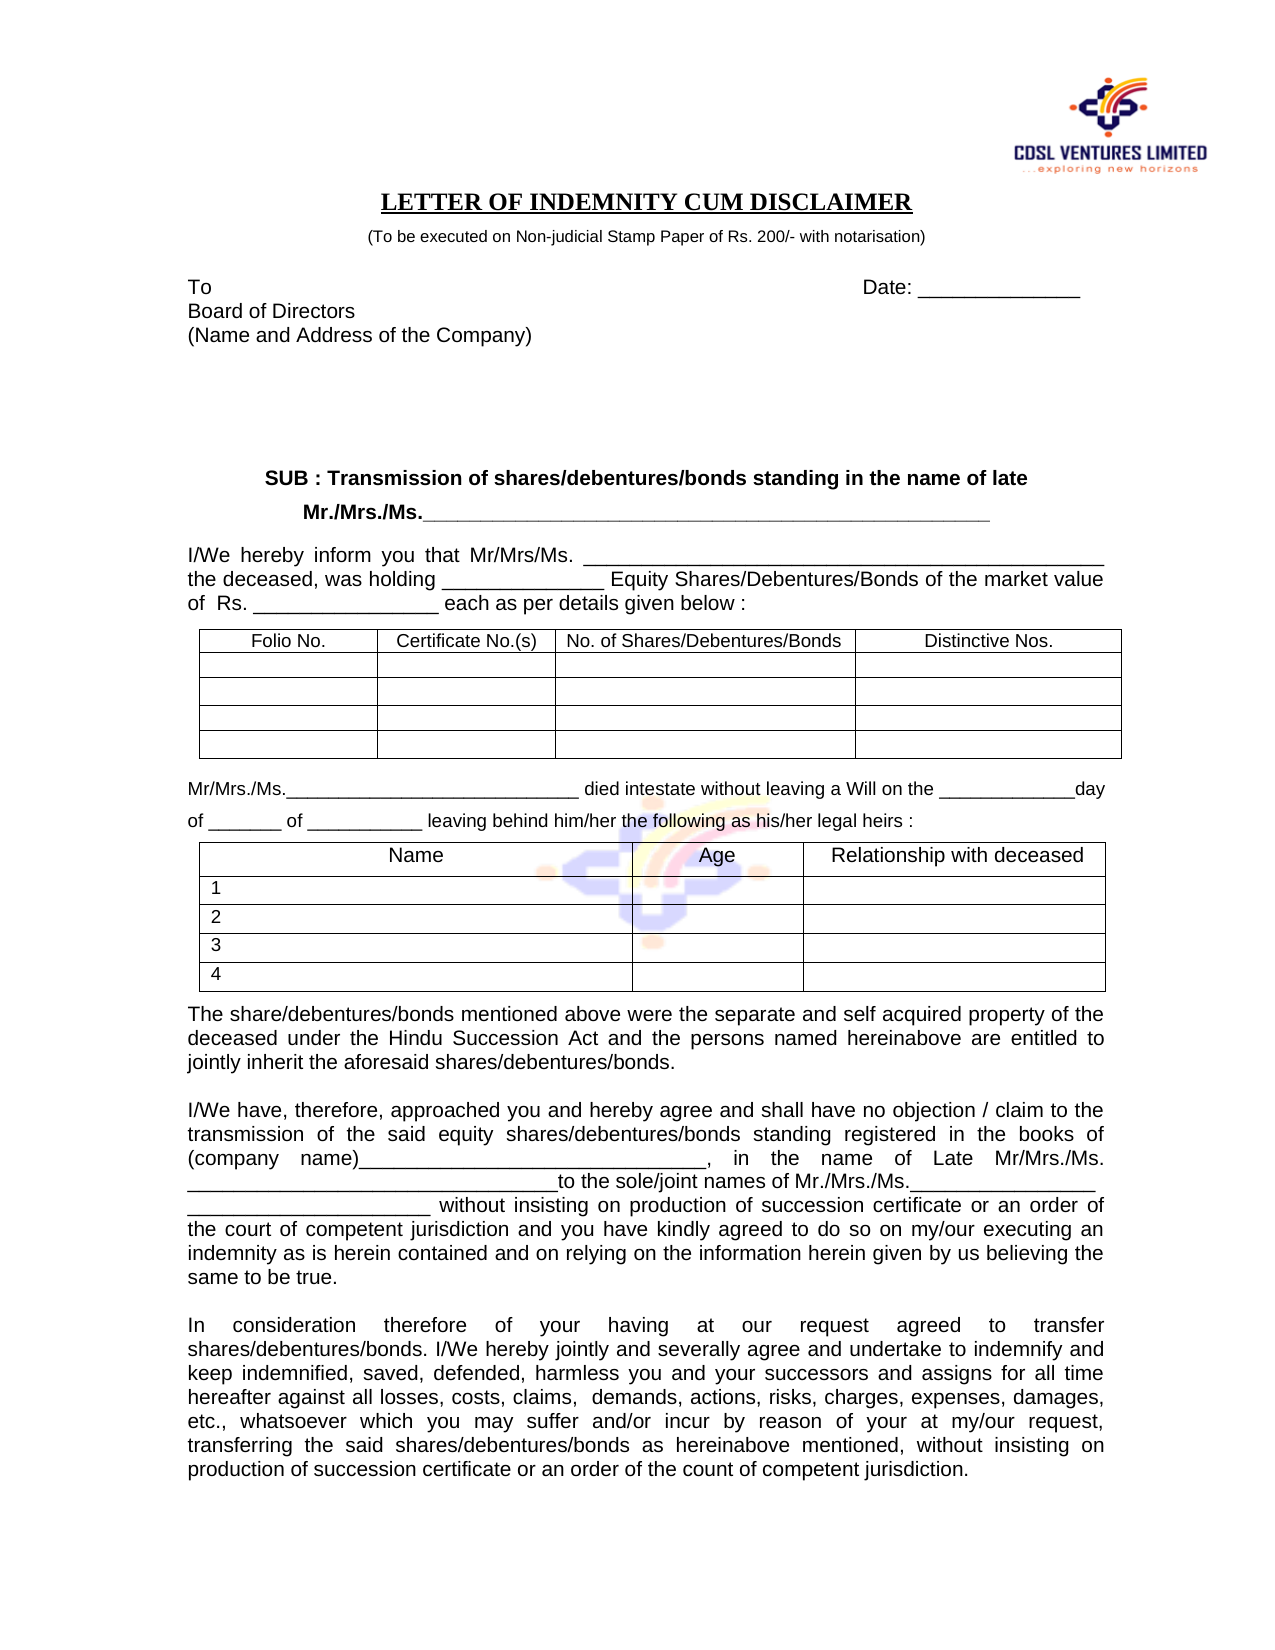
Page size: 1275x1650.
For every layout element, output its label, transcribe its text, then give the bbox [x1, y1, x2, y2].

table_header No. of Shares/Debentures/Bonds [556, 630, 855, 652]
text (To be executed on Non-judicial Stamp Paper of Rs. 200/- with notarisation) [187, 227, 1106, 246]
table_header Name [200, 843, 632, 876]
table_cell [804, 934, 1105, 962]
text In consideration therefore of your having at our request agreed to transfer shares/debentures/bonds. I/We hereby jointly and severally agree and undertake to indemnify and keep indemnified, saved, defended, harmless you and your successors and assigns for all time hereafter against all losses, costs, claims, demands, actions, risks, charges, expenses, damages, etc., whatsoever which you may suffer and/or incur by reason of your at my/our request, transferring the said shares/debentures/bonds as hereinabove mentioned, without insisting on production of succession certificate or an order of the count of competent jurisdiction. [187, 1313, 1106, 1481]
text LETTER OF INDEMNITY CUM DISCLAIMER [187, 187, 1106, 216]
table_cell [378, 731, 555, 757]
table_cell [856, 731, 1121, 757]
table_cell [633, 905, 803, 933]
table_cell [856, 678, 1121, 705]
table_header Certificate No.(s) [378, 630, 555, 652]
table_header Folio No. [200, 630, 377, 652]
table_cell [633, 963, 803, 991]
table_cell [556, 653, 855, 677]
table_cell 1 [200, 877, 632, 904]
picture [996, 75, 1228, 176]
table_cell [378, 706, 555, 730]
text _____________________ without insisting on production of succession certificate or an order of the court of competent jurisdiction and you have kindly agreed to do so on my/our executing an indemnity as is herein contained and on relying on the information herein given by us believing the same to be true. [187, 1193, 1106, 1289]
table_header Relationship with deceased [804, 843, 1105, 876]
table_cell [200, 678, 377, 705]
text Mr/Mrs./Ms.____________________________ died intestate without leaving a Will on the _____________day of _______ of ___________ leaving behind him/her the following as his/her legal heirs : [187, 778, 1106, 831]
table_cell [804, 963, 1105, 991]
text Board of Directors [187, 298, 1106, 322]
table_cell [556, 678, 855, 705]
table_cell 4 [200, 963, 632, 991]
table_header Distinctive Nos. [856, 630, 1121, 652]
table_cell [633, 934, 803, 962]
text To Date: ______________ [187, 274, 1106, 298]
text Sub : Transmission of shares/debentures/bonds standing in the name of late [187, 466, 1106, 490]
table_cell [556, 731, 855, 757]
table_cell [200, 706, 377, 730]
table_cell [804, 877, 1105, 904]
table_cell [378, 678, 555, 705]
text (Name and Address of the Company) [187, 322, 1106, 346]
text Mr./Mrs./Ms._________________________________________________ [187, 500, 1106, 524]
table_cell [856, 653, 1121, 677]
text I/We hereby inform you that Mr/Mrs/Ms. _____________________________________________ the deceased, was holding ______________ Equity Shares/Debentures/Bonds of the market value of Rs. ________________ each as per details given below : [187, 543, 1106, 615]
table_cell [200, 731, 377, 757]
table_header Age [633, 843, 803, 876]
table_cell [200, 653, 377, 677]
text The share/debentures/bonds mentioned above were the separate and self acquired property of the deceased under the Hindu Succession Act and the persons named hereinabove are entitled to jointly inherit the aforesaid shares/debentures/bonds. [187, 1002, 1106, 1073]
table_cell [556, 706, 855, 730]
table_cell [633, 877, 803, 904]
table_cell [378, 653, 555, 677]
table_cell [856, 706, 1121, 730]
table_cell 3 [200, 934, 632, 962]
table_cell [804, 905, 1105, 933]
text I/We have, therefore, approached you and hereby agree and shall have no objection / claim to the transmission of the said equity shares/debentures/bonds standing registered in the books of (company name)______________________________, in the name of Late Mr/Mrs./Ms. ________________________________to the sole/joint names of Mr./Mrs./Ms.________________ [187, 1097, 1106, 1193]
table_cell 2 [200, 905, 632, 933]
